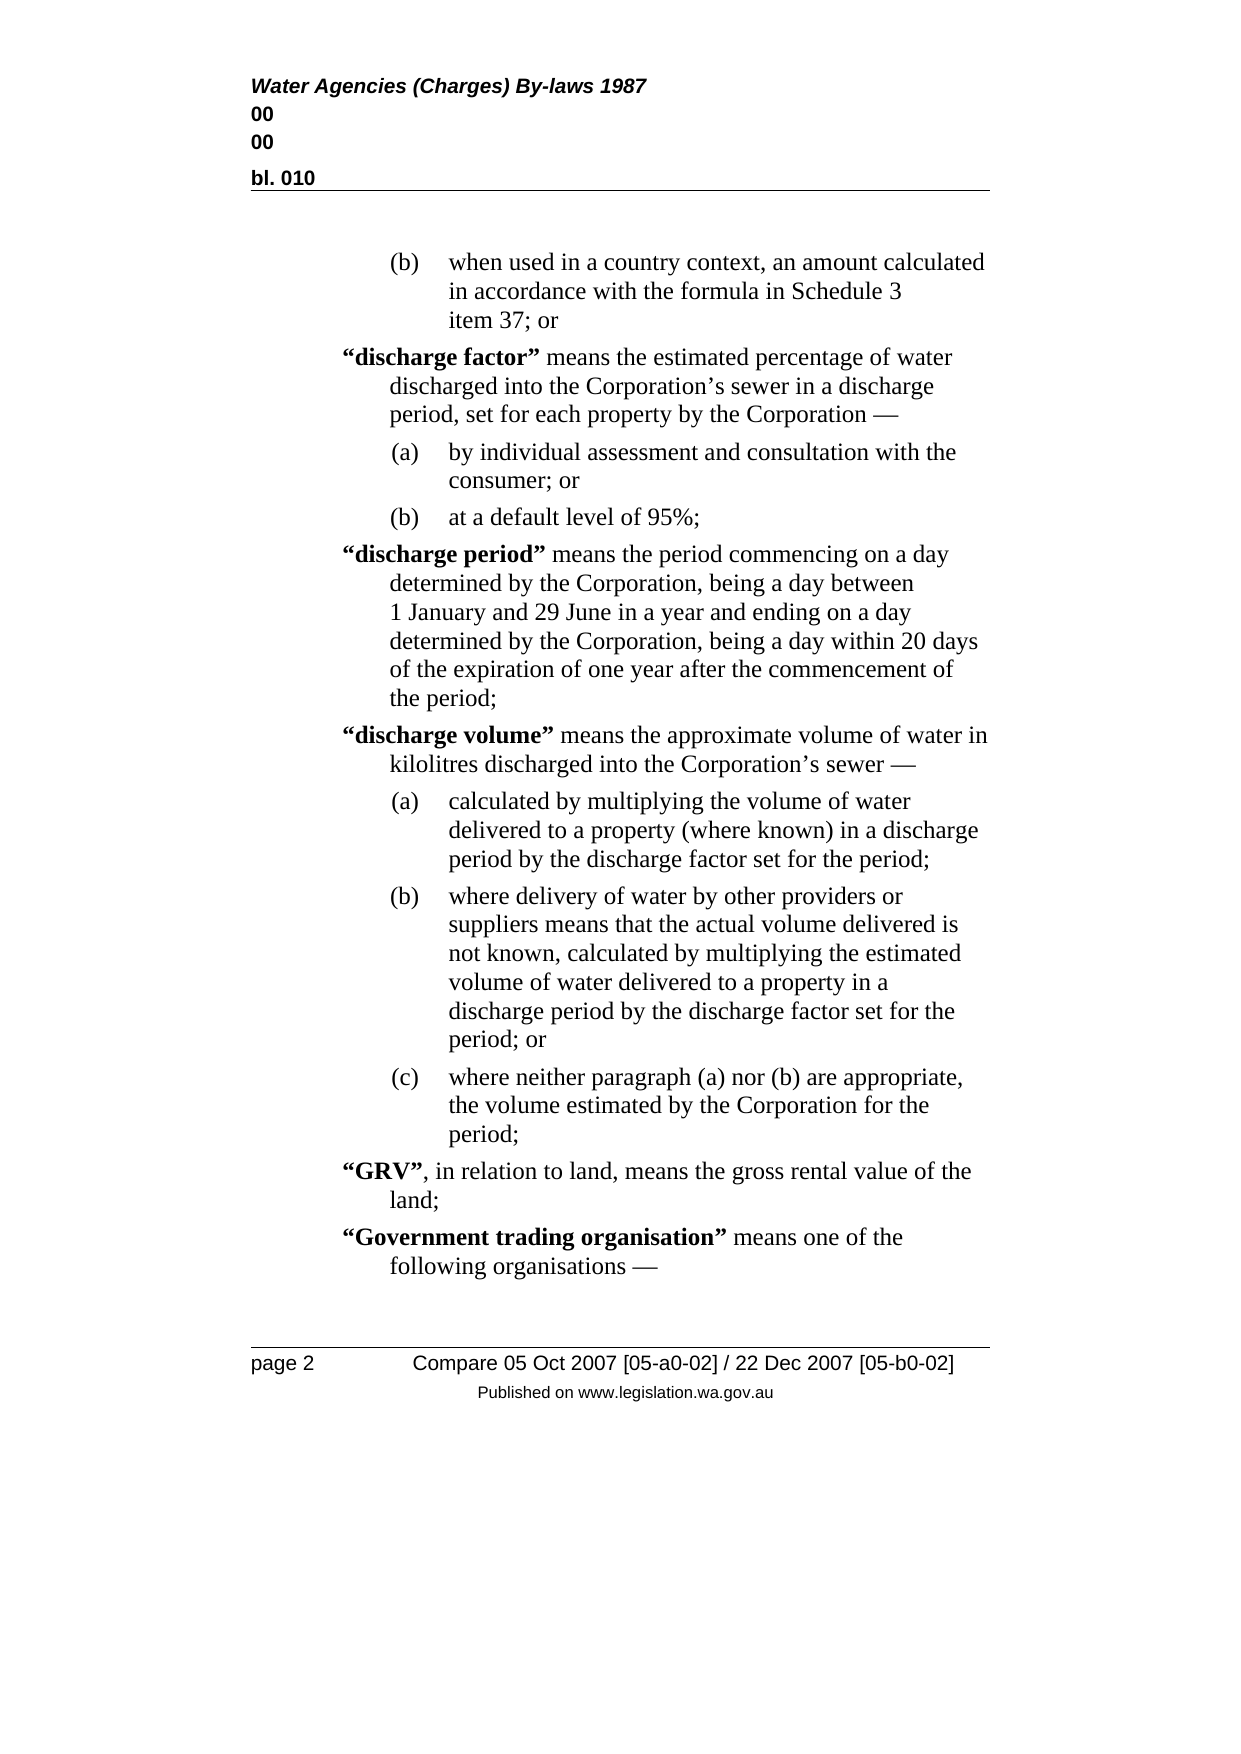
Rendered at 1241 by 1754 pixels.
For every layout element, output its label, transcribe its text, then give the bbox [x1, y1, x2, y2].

text (b) where delivery of water by other providers or suppliers means that the actual volume delivered is not known, calculated by multiplying the estimated volume of water delivered to a property in a discharge period by the discharge factor set for the period; or [251, 881, 990, 1053]
text “Government trading organisation” means one of the following organisations — [251, 1222, 990, 1279]
text (b) at a default level of 95%; [251, 502, 990, 531]
text (c) where neither paragraph (a) nor (b) are appropriate, the volume estimated by the Corporation for the period; [251, 1062, 990, 1148]
text “discharge factor” means the estimated percentage of water discharged into the Corporation’s sewer in a discharge period, set for each property by the Corporation — [251, 342, 990, 428]
text (a) by individual assessment and consultation with the consumer; or [251, 437, 990, 494]
text (b) when used in a country context, an amount calculated in accordance with the formula in Schedule 3 item 37; or [251, 247, 990, 334]
text “discharge volume” means the approximate volume of water in kilolitres discharged into the Corporation’s sewer — [251, 720, 990, 778]
text (a) calculated by multiplying the volume of water delivered to a property (where known) in a discharge period by the discharge factor set for the period; [251, 786, 990, 872]
text “GRV”, in relation to land, means the gross rental value of the land; [251, 1156, 990, 1214]
text “discharge period” means the period commencing on a day determined by the Corporation, being a day between 1 January and 29 June in a year and ending on a day determined by the Corporation, being a day within 20 days of the expiration of one year after the commencement of the period; [251, 539, 990, 712]
